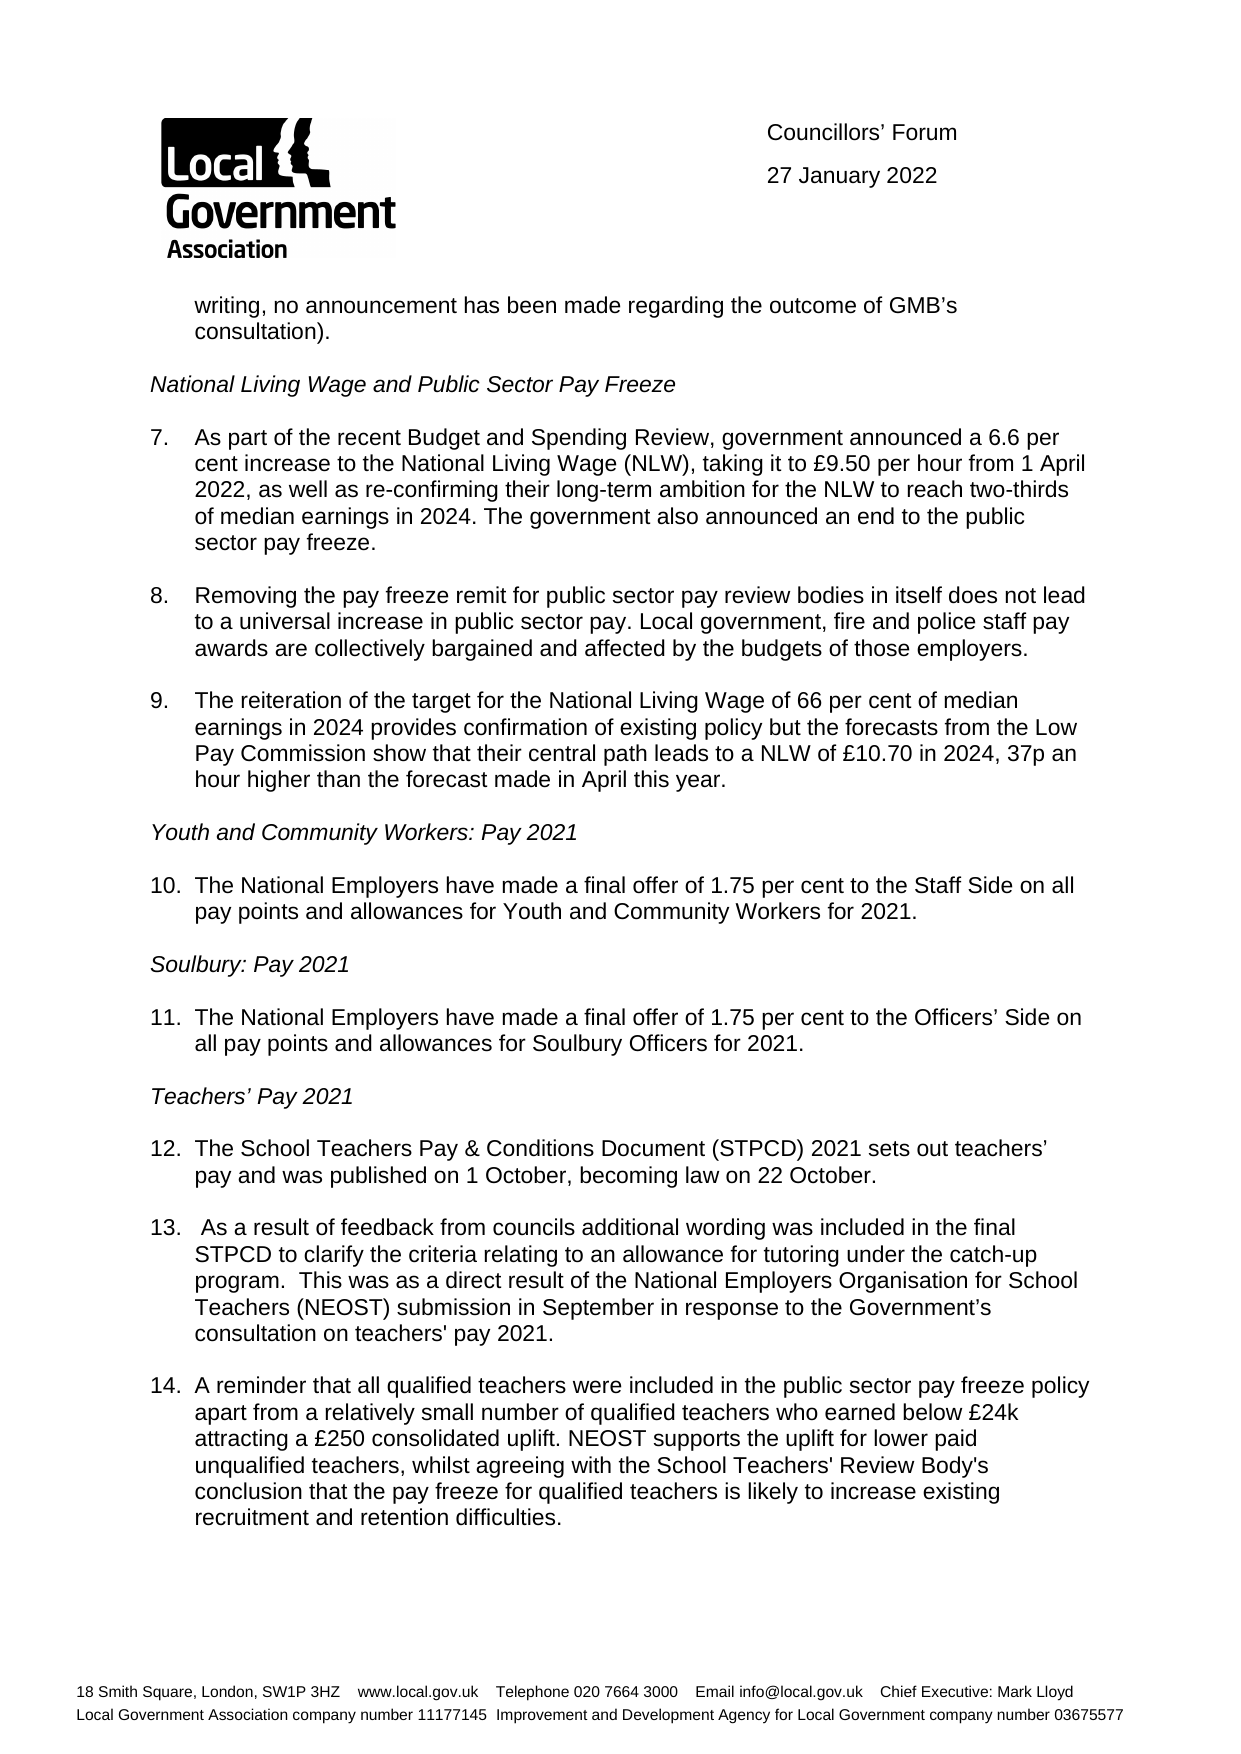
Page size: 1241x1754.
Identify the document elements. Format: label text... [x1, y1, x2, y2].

list Removing the pay freeze remit for public sector pay review bodies in itself does not lead to a universal increase in public sector pay. Local government, fire and police staff pay awards are collectively bargained and affected by the budgets of those employers. [150, 582, 1090, 661]
list A reminder that all qualified teachers were included in the public sector pay freeze policy apart from a relatively small number of qualified teachers who earned below £24k attracting a £250 consolidated uplift. NEOST supports the uplift for lower paid unqualified teachers, whilst agreeing with the School Teachers' Review Body's conclusion that the pay freeze for qualified teachers is likely to increase existing recruitment and retention difficulties. [150, 1372, 1090, 1531]
text Soulbury: Pay 2021 [150, 951, 1090, 977]
text Teachers’ Pay 2021 [150, 1083, 1090, 1109]
picture [161, 118, 396, 258]
list As part of the recent Budget and Spending Review, government announced a 6.6 per cent increase to the National Living Wage (NLW), taking it to £9.50 per hour from 1 April 2022, as well as re-confirming their long-term ambition for the NLW to reach two-thirds of median earnings in 2024. The government also announced an end to the public sector pay freeze. [150, 424, 1090, 556]
list The School Teachers Pay & Conditions Document (STPCD) 2021 sets out teachers’ pay and was published on 1 October, becoming law on 22 October. [150, 1135, 1090, 1188]
list The reiteration of the target for the National Living Wage of 66 per cent of median earnings in 2024 provides confirmation of existing policy but the forecasts from the Low Pay Commission show that their central path leads to a NLW of £10.70 in 2024, 37p an hour higher than the forecast made in April this year. [150, 687, 1090, 793]
list The National Employers have made a final offer of 1.75 per cent to the Officers’ Side on all pay points and allowances for Soulbury Officers for 2021. [150, 1003, 1090, 1056]
text National Living Wage and Public Sector Pay Freeze [150, 371, 1090, 397]
list The National Employers have made a final offer of 1.75 per cent to the Staff Side on all pay points and allowances for Youth and Community Workers for 2021. [150, 872, 1090, 924]
list As a result of feedback from councils additional wording was included in the final STPCD to clarify the criteria relating to an allowance for tutoring under the catch-up program. This was as a direct result of the National Employers Organisation for School Teachers (NEOST) submission in September in response to the Government’s consultation on teachers' pay 2021. [150, 1214, 1090, 1346]
text Youth and Community Workers: Pay 2021 [150, 819, 1090, 845]
